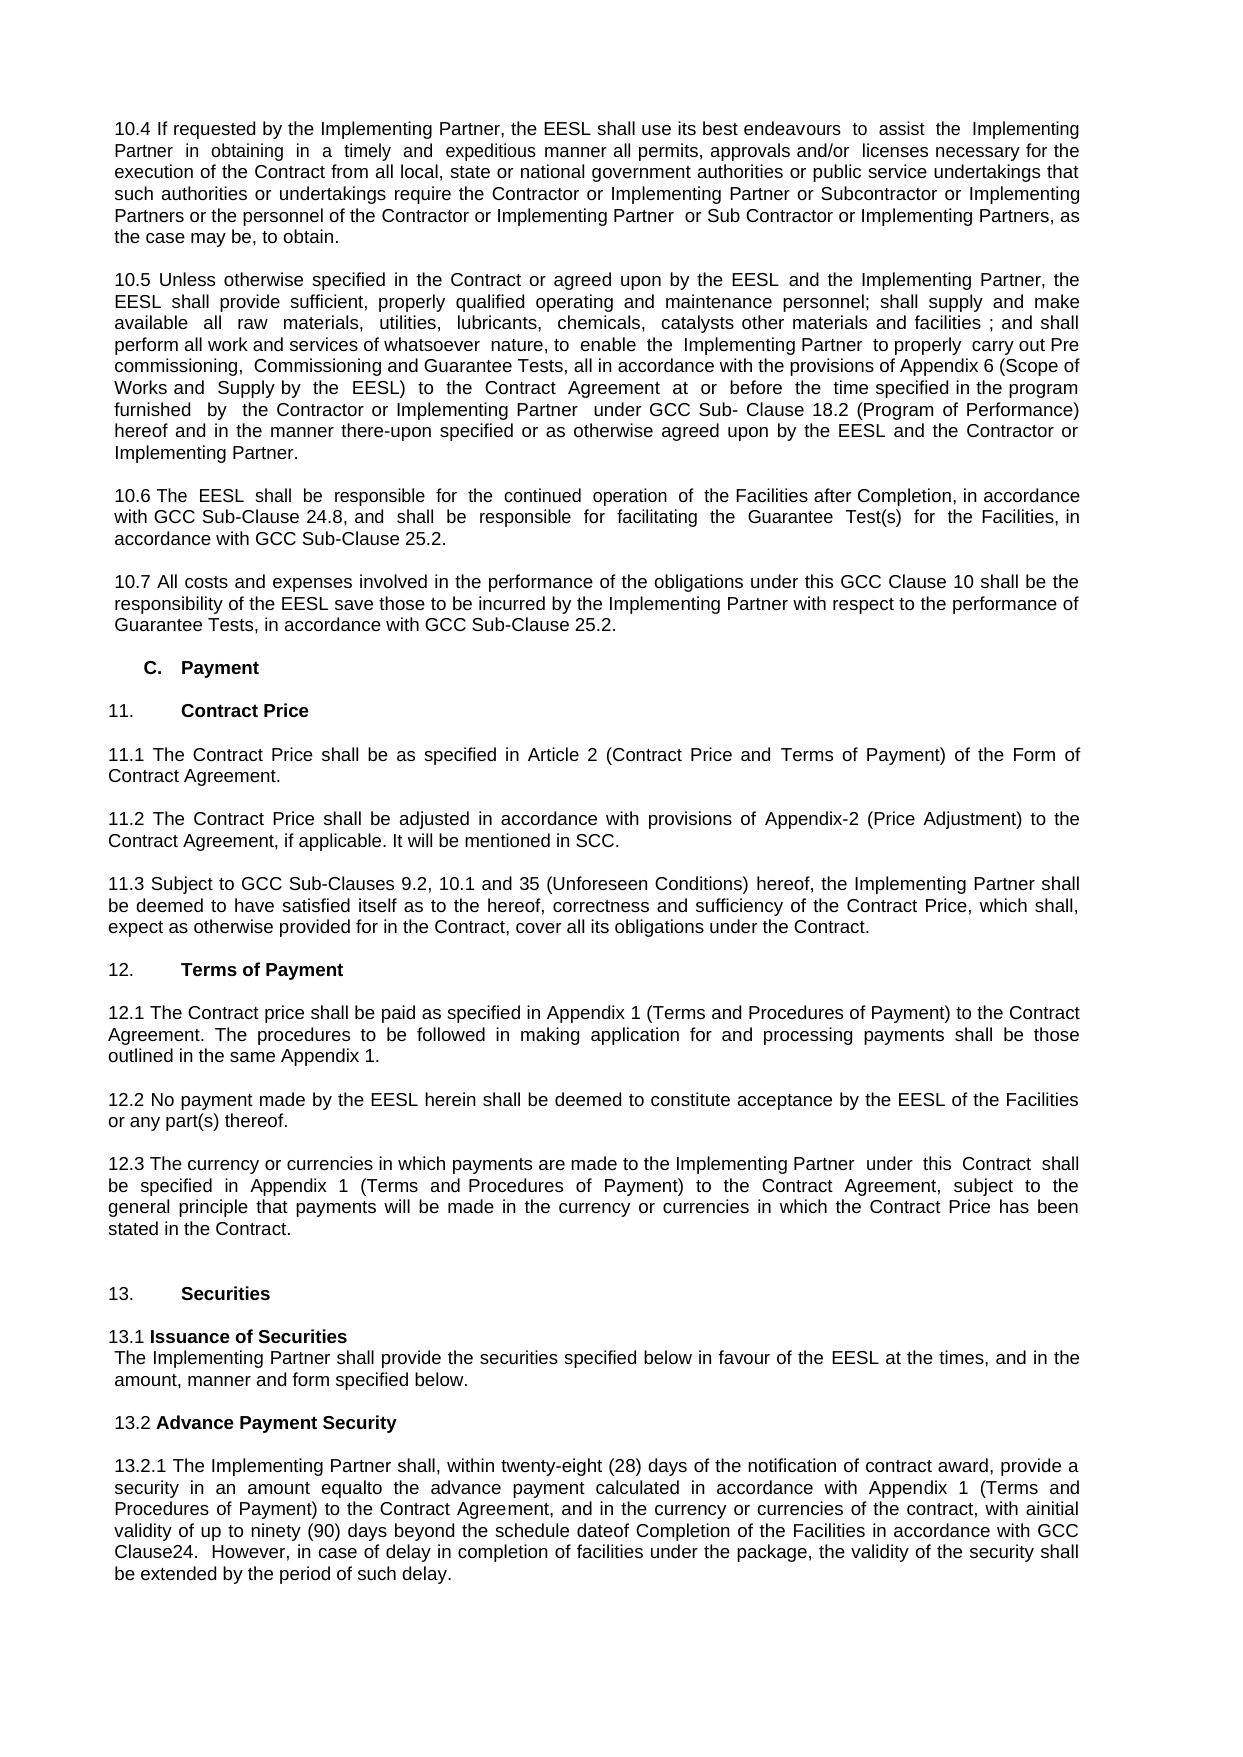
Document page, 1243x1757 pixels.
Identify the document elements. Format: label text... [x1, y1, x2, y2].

text 13.1 Issuance of Securities [108, 1326, 1080, 1347]
text 12.1 The Contract price shall be paid as specified in Appendix 1 (Terms and Procedures of Payment) to the Contract Agreement. The procedures to be followed in making application for and processing payments shall be those outlined in the same Appendix 1. [108, 1002, 1080, 1067]
text 10.7 All costs and expenses involved in the performance of the obligations under this GCC Clause 10 shall be the responsibility of the EESL save those to be incurred by the Implementing Partner with respect to the performance of Guarantee Tests, in accordance with GCC Sub-Clause 25.2. [114, 571, 1080, 636]
list Terms of Payment [108, 959, 1080, 981]
text 12.2 No payment made by the EESL herein shall be deemed to constitute acceptance by the EESL of the Facilities or any part(s) thereof. [108, 1088, 1080, 1132]
text 13.2 Advance Payment Security [114, 1412, 1080, 1433]
text 10.5 Unless otherwise specified in the Contract or agreed upon by the EESL and the Implementing Partner, the EESL shall provide sufficient, properly qualified operating and maintenance personnel; shall supply and make available all raw materials, utilities, lubricants, chemicals, catalysts other materials and facilities ; and shall perform all work and services of whatsoever nature, to enable the Implementing Partner to properly carry out Pre commissioning, Commissioning and Guarantee Tests, all in accordance with the provisions of Appendix 6 (Scope of Works and Supply by the EESL) to the Contract Agreement at or before the time specified in the program furnished by the Contractor or Implementing Partner under GCC Sub- Clause 18.2 (Program of Performance) hereof and in the manner there-upon specified or as otherwise agreed upon by the EESL and the Contractor or Implementing Partner. [114, 269, 1080, 463]
list Contract Price [108, 700, 1080, 722]
text 11.2 The Contract Price shall be adjusted in accordance with provisions of Appendix-2 (Price Adjustment) to the Contract Agreement, if applicable. It will be mentioned in SCC. [108, 808, 1080, 851]
list Securities [108, 1282, 1080, 1304]
text 11.1 The Contract Price shall be as specified in Article 2 (Contract Price and Terms of Payment) of the Form of Contract Agreement. [108, 743, 1080, 787]
text 12.3 The currency or currencies in which payments are made to the Implementing Partner under this Contract shall be specified in Appendix 1 (Terms and Procedures of Payment) to the Contract Agreement, subject to the general principle that payments will be made in the currency or currencies in which the Contract Price has been stated in the Contract. [108, 1153, 1080, 1239]
text 10.4 If requested by the Implementing Partner, the EESL shall use its best endeavours to assist the Implementing Partner in obtaining in a timely and expeditious manner all permits, approvals and/or licenses necessary for the execution of the Contract from all local, state or national government authorities or public service undertakings that such authorities or undertakings require the Contractor or Implementing Partner or Subcontractor or Implementing Partners or the personnel of the Contractor or Implementing Partner or Sub Contractor or Implementing Partners, as the case may be, to obtain. [114, 118, 1080, 247]
text 13.2.1 The Implementing Partner shall, within twenty-eight (28) days of the notification of contract award, provide a security in an amount equalto the advance payment calculated in accordance with Appendix 1 (Terms and Procedures of Payment) to the Contract Agreement, and in the currency or currencies of the contract, with ainitial validity of up to ninety (90) days beyond the schedule dateof Completion of the Facilities in accordance with GCC Clause24. However, in case of delay in completion of facilities under the package, the validity of the security shall be extended by the period of such delay. [114, 1455, 1080, 1584]
list Payment [143, 657, 1080, 679]
text 11.3 Subject to GCC Sub-Clauses 9.2, 10.1 and 35 (Unforeseen Conditions) hereof, the Implementing Partner shall be deemed to have satisfied itself as to the hereof, correctness and sufficiency of the Contract Price, which shall, expect as otherwise provided for in the Contract, cover all its obligations under the Contract. [108, 873, 1080, 937]
text The Implementing Partner shall provide the securities specified below in favour of the EESL at the times, and in the amount, manner and form specified below. [114, 1347, 1080, 1390]
text 10.6 The EESL shall be responsible for the continued operation of the Facilities after Completion, in accordance with GCC Sub-Clause 24.8, and shall be responsible for facilitating the Guarantee Test(s) for the Facilities, in accordance with GCC Sub-Clause 25.2. [114, 485, 1080, 549]
